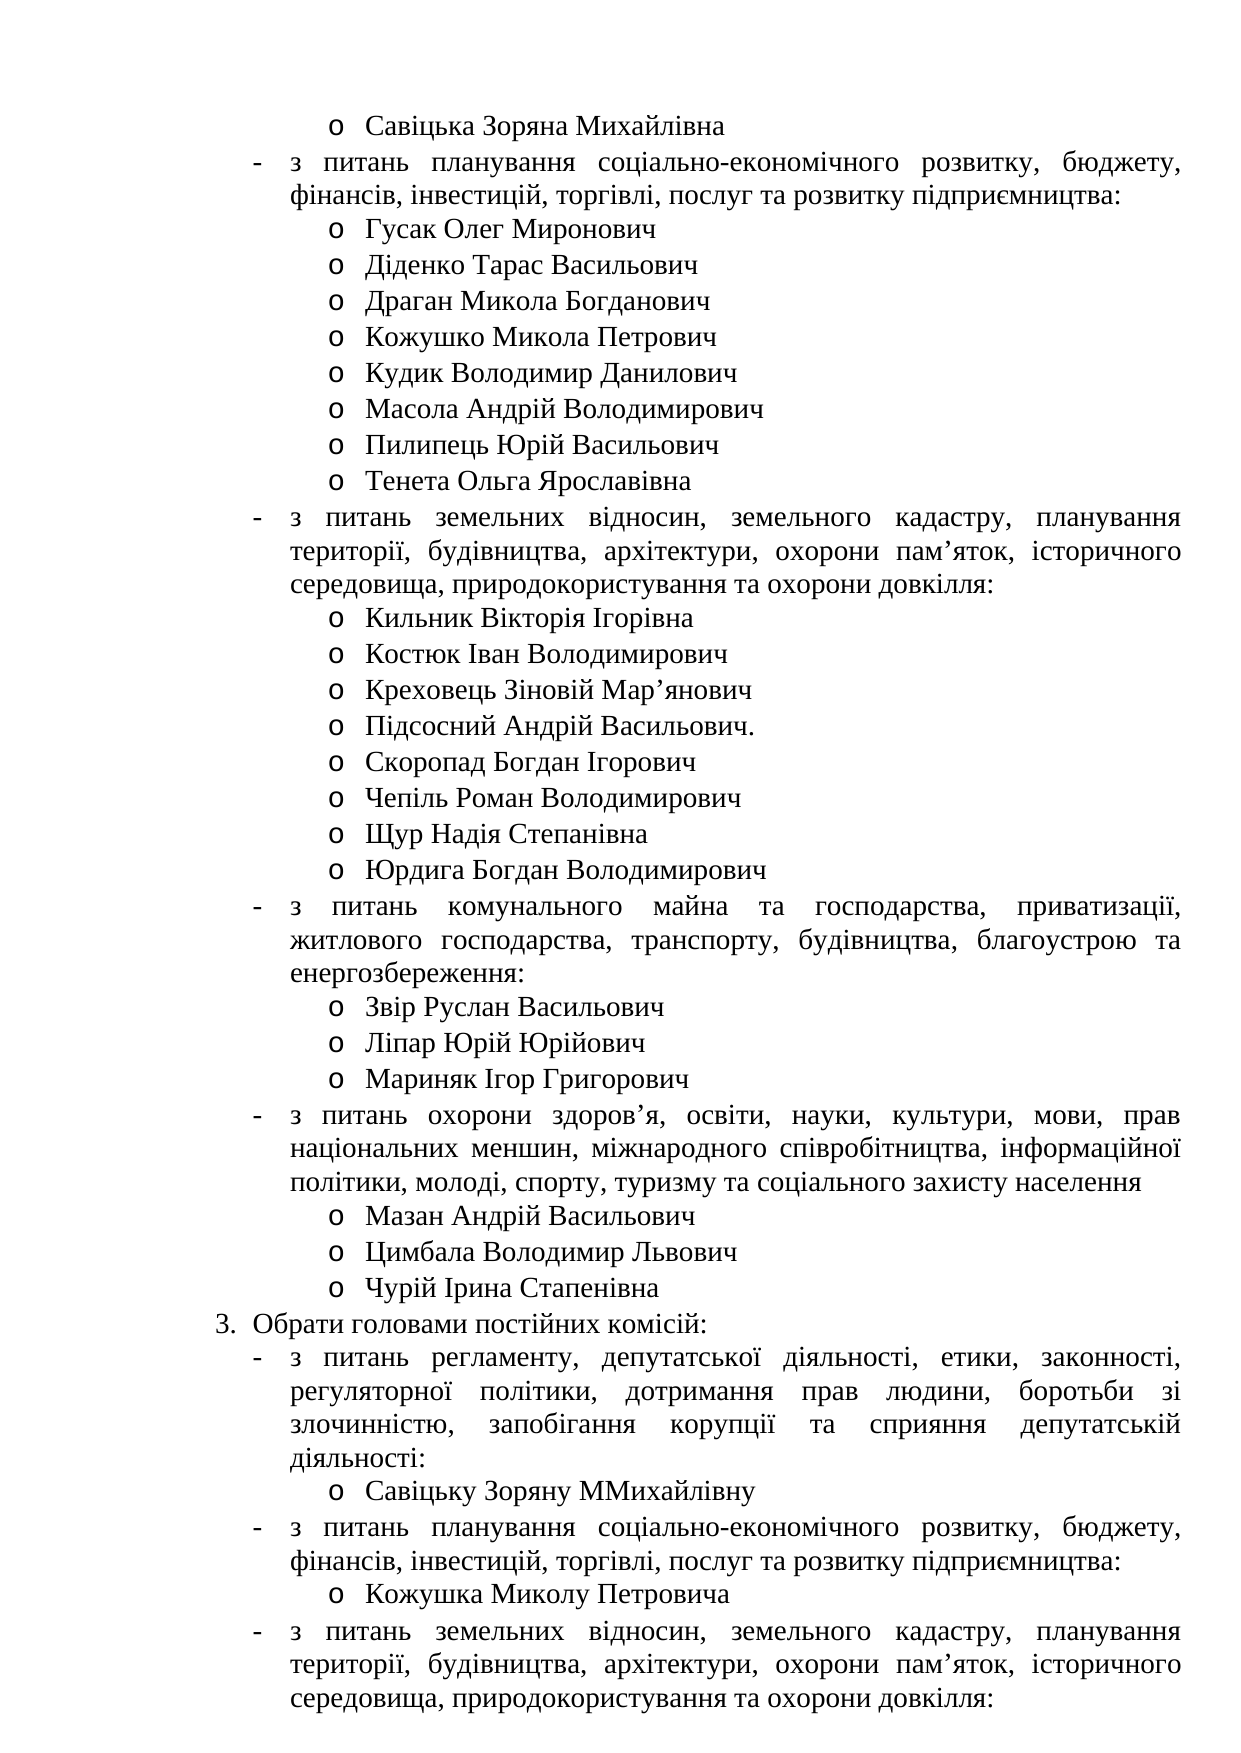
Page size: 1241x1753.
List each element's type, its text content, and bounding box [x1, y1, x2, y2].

list з питань комунального майна та господарства, приватизації, житлового господарства, транспорту, будівництва, благоустрою та енергозбереження: [252, 888, 1182, 989]
list Цимбала Володимир Львович [327, 1234, 1182, 1270]
list Мариняк Ігор Григорович [327, 1061, 1182, 1097]
list Юрдига Богдан Володимирович [327, 852, 1182, 888]
list Чурій Ірина Стапенівна [327, 1270, 1182, 1306]
list Пилипець Юрій Васильович [327, 427, 1182, 463]
list Масола Андрій Володимирович [327, 391, 1182, 427]
list Ліпар Юрій Юрійович [327, 1025, 1182, 1061]
list Гусак Олег Миронович [327, 211, 1182, 247]
list Кожушка Миколу Петровича [327, 1577, 1182, 1613]
list з питань планування соціально-економічного розвитку, бюджету, фінансів, інвестицій, торгівлі, послуг та розвитку підприємництва: [252, 1509, 1182, 1577]
list Тенета Ольга Ярославівна [327, 463, 1182, 499]
list Діденко Тарас Васильович [327, 247, 1182, 283]
list Підсосний Андрій Васильович. [327, 708, 1182, 744]
list Звір Руслан Васильович [327, 989, 1182, 1025]
list Савіцьку Зоряну ММихайлівну [327, 1473, 1182, 1509]
list Чепіль Роман Володимирович [327, 780, 1182, 816]
list з питань регламенту, депутатської діяльності, етики, законності, регуляторної політики, дотримання прав людини, боротьби зі злочинністю, запобігання корупції та сприяння депутатській діяльності: [252, 1339, 1182, 1473]
list Скоропад Богдан Ігорович [327, 744, 1182, 780]
list з питань земельних відносин, земельного кадастру, планування території, будівництва, архітектури, охорони пам’яток, історичного середовища, природокористування та охорони довкілля: [252, 1613, 1182, 1713]
list Мазан Андрій Васильович [327, 1198, 1182, 1234]
list Кильник Вікторія Ігорівна [327, 600, 1182, 636]
list Кудик Володимир Данилович [327, 355, 1182, 391]
list Костюк Іван Володимирович [327, 636, 1182, 672]
list Щур Надія Степанівна [327, 816, 1182, 852]
list з питань охорони здоров’я, освіти, науки, культури, мови, прав національних меншин, міжнародного співробітництва, інформаційної політики, молоді, спорту, туризму та соціального захисту населення [252, 1097, 1182, 1198]
list Обрати головами постійних комісій: [215, 1306, 1182, 1339]
list Креховець Зіновій Мар’янович [327, 672, 1182, 708]
list Кожушко Микола Петрович [327, 319, 1182, 355]
list Савіцька Зоряна Михайлівна [327, 108, 1182, 144]
list з питань планування соціально-економічного розвитку, бюджету, фінансів, інвестицій, торгівлі, послуг та розвитку підприємництва: [252, 144, 1182, 211]
list з питань земельних відносин, земельного кадастру, планування території, будівництва, архітектури, охорони пам’яток, історичного середовища, природокористування та охорони довкілля: [252, 499, 1182, 600]
list Драган Микола Богданович [327, 283, 1182, 319]
